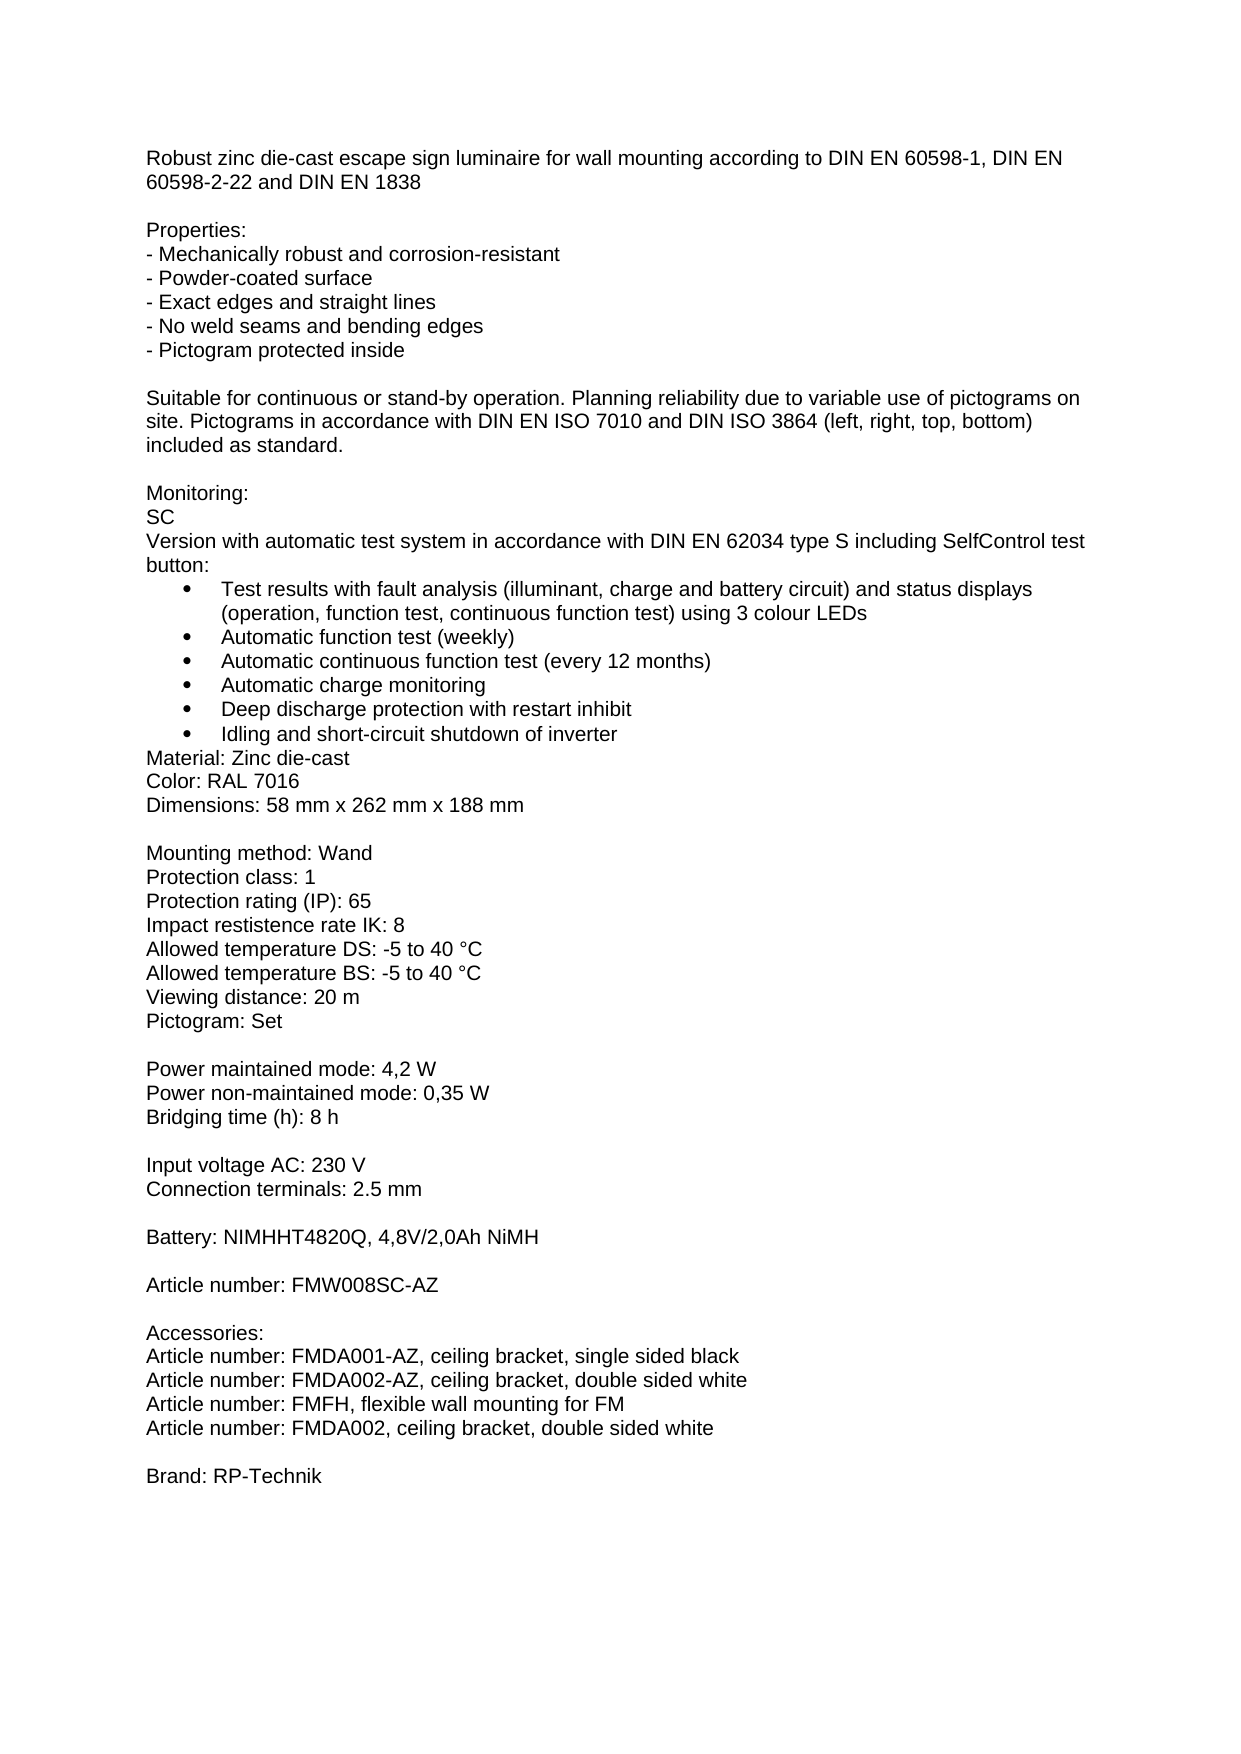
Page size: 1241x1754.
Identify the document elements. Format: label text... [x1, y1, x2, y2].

list Idling and short-circuit shutdown of inverter [183, 721, 1094, 745]
list Automatic continuous function test (every 12 months) [183, 649, 1094, 673]
text Input voltage AC: 230 V [146, 1153, 1094, 1177]
text Impact restistence rate IK: 8 [146, 913, 1094, 937]
list Automatic charge monitoring [183, 673, 1094, 697]
text Bridging time (h): 8 h [146, 1105, 1094, 1129]
text Allowed temperature BS: -5 to 40 °C [146, 961, 1094, 985]
list Automatic function test (weekly) [183, 625, 1094, 649]
text Brand: RP-Technik [146, 1464, 1094, 1488]
text Article number: FMFH, flexible wall mounting for FM [146, 1392, 1094, 1416]
text SC [146, 505, 1094, 529]
text Robust zinc die-cast escape sign luminaire for wall mounting according to DIN EN 60598-1, DIN EN 60598-2-22 and DIN EN 1838Properties:- Mechanically robust and corrosion-resistant- Powder-coated surface- Exact edges and straight lines- No weld seams and bending edges- Pictogram protected insideSuitable for continuous or stand-by operation. Planning reliability due to variable use of pictograms on site. Pictograms in accordance with DIN EN ISO 7010 and DIN ISO 3864 (left, right, top, bottom) included as standard. [146, 146, 1094, 457]
text Battery: NIMHHT4820Q, 4,8V/2,0Ah NiMH [146, 1224, 1094, 1248]
text Allowed temperature DS: -5 to 40 °C [146, 937, 1094, 961]
text Monitoring: [146, 481, 1094, 505]
text Protection rating (IP): 65 [146, 889, 1094, 913]
list Deep discharge protection with restart inhibit [183, 697, 1094, 721]
text Pictogram: Set [146, 1009, 1094, 1033]
text Material: Zinc die-cast [146, 745, 1094, 769]
text Dimensions: 58 mm x 262 mm x 188 mm [146, 793, 1094, 817]
text Color: RAL 7016 [146, 769, 1094, 793]
text Article number: FMDA002-AZ, ceiling bracket, double sided white [146, 1368, 1094, 1392]
text Connection terminals: 2.5 mm [146, 1177, 1094, 1201]
text Power non-maintained mode: 0,35 W [146, 1081, 1094, 1105]
text Article number: FMDA001-AZ, ceiling bracket, single sided black [146, 1344, 1094, 1368]
text Article number: FMDA002, ceiling bracket, double sided white [146, 1416, 1094, 1440]
text Protection class: 1 [146, 865, 1094, 889]
text Viewing distance: 20 m [146, 985, 1094, 1009]
text Version with automatic test system in accordance with DIN EN 62034 type S including SelfControl test button: [146, 529, 1094, 577]
text Accessories: [146, 1320, 1094, 1344]
text Mounting method: Wand [146, 841, 1094, 865]
list Test results with fault analysis (illuminant, charge and battery circuit) and status displays (operation, function test, continuous function test) using 3 colour LEDs [183, 577, 1094, 625]
text Power maintained mode: 4,2 W [146, 1057, 1094, 1081]
text Article number: FMW008SC-AZ [146, 1272, 1094, 1296]
